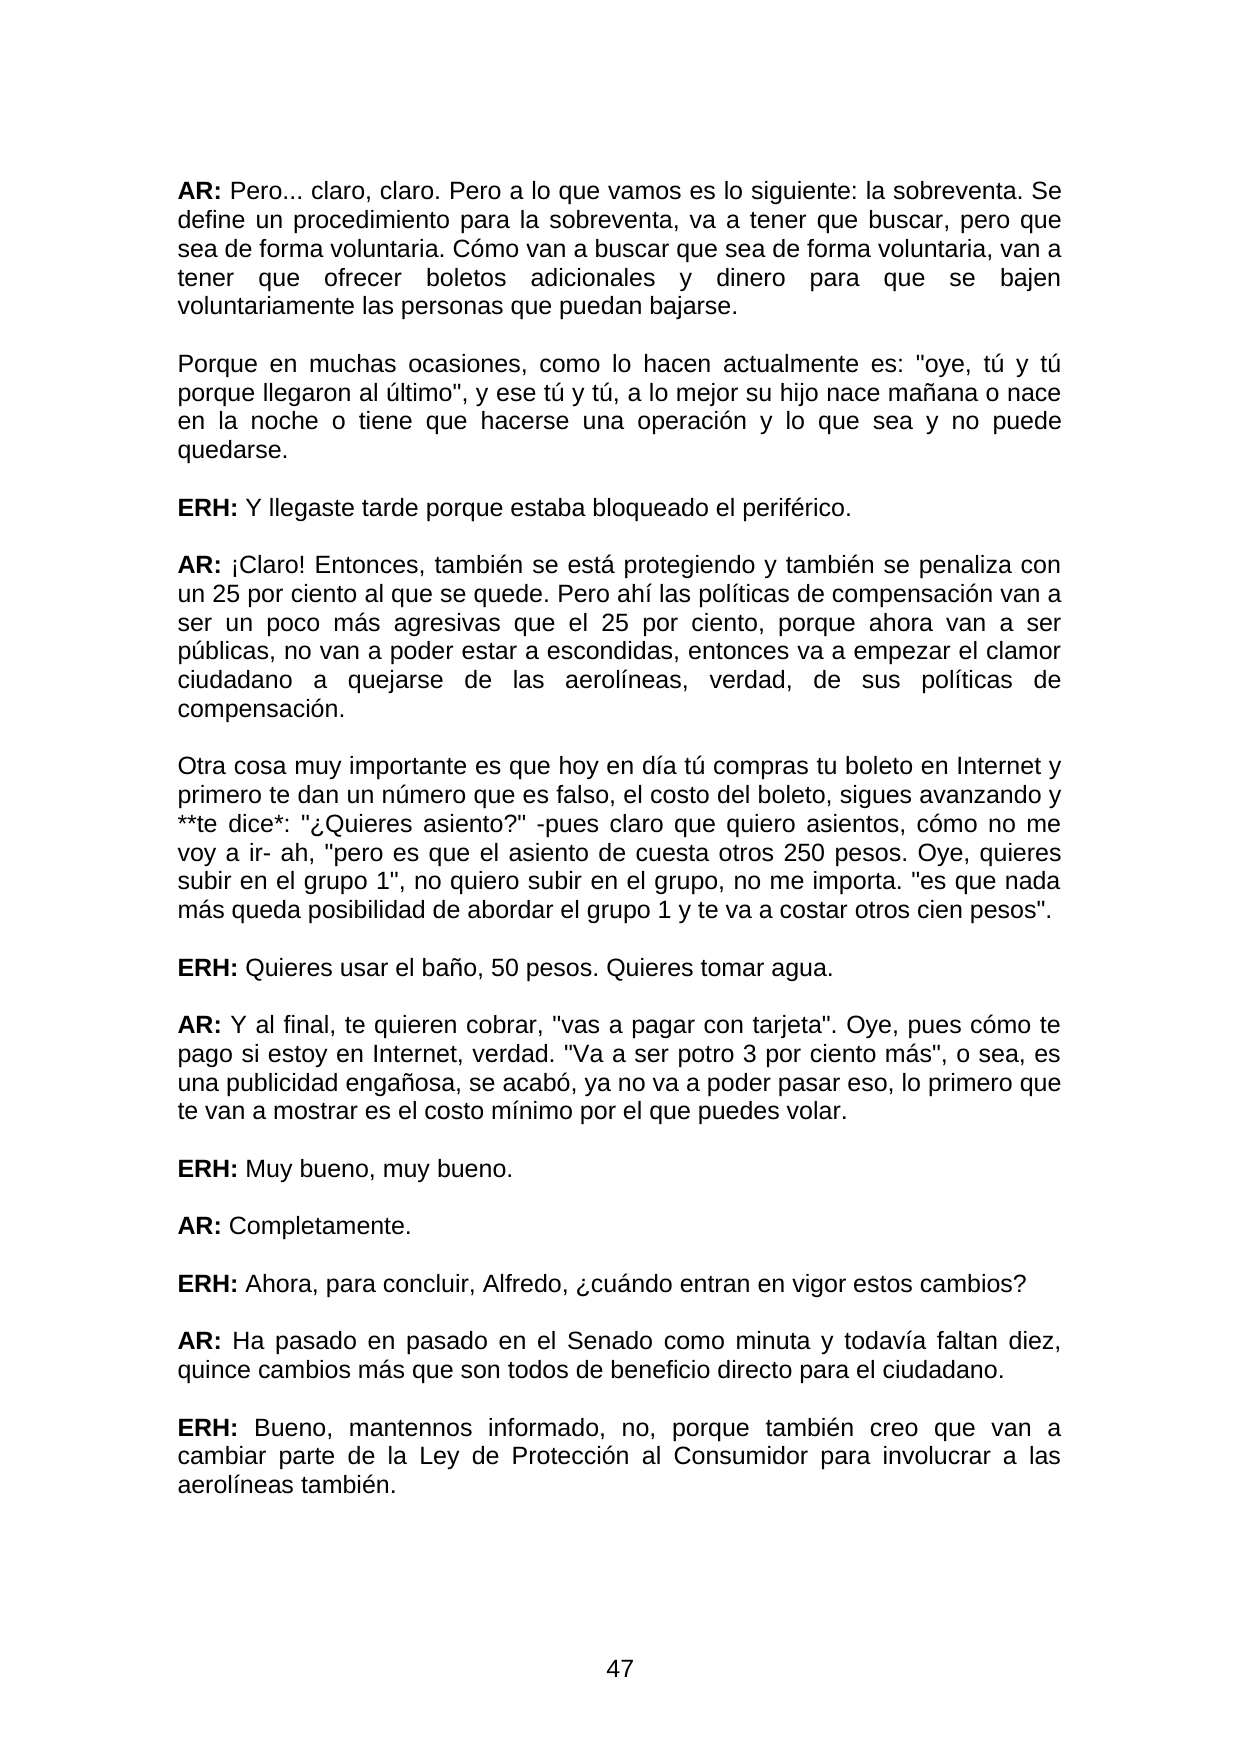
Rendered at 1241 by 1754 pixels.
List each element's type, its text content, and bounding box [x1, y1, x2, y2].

text AR: Y al final, te quieren cobrar, "vas a pagar con tarjeta". Oye, pues cómo te pago si estoy en Internet, verdad. "Va a ser potro 3 por ciento más", o sea, es una publicidad engañosa, se acabó, ya no va a poder pasar eso, lo primero que te van a mostrar es el costo mínimo por el que puedes volar. [177, 1010, 1063, 1125]
text ERH: Bueno, mantennos informado, no, porque también creo que van a cambiar parte de la Ley de Protección al Consumidor para involucrar a las aerolíneas también. [177, 1413, 1063, 1499]
text Otra cosa muy importante es que hoy en día tú compras tu boleto en Internet y primero te dan un número que es falso, el costo del boleto, sigues avanzando y **te dice*: "¿Quieres asiento?" -pues claro que quiero asientos, cómo no me voy a ir- ah, "pero es que el asiento de cuesta otros 250 pesos. Oye, quieres subir en el grupo 1", no quiero subir en el grupo, no me importa. "es que nada más queda posibilidad de abordar el grupo 1 y te va a costar otros cien pesos". [177, 751, 1063, 924]
text ERH: Quieres usar el baño, 50 pesos. Quieres tomar agua. [177, 953, 1063, 981]
text AR: Ha pasado en pasado en el Senado como minuta y todavía faltan diez, quince cambios más que son todos de beneficio directo para el ciudadano. [177, 1326, 1063, 1384]
text Porque en muchas ocasiones, como lo hacen actualmente es: "oye, tú y tú porque llegaron al último", y ese tú y tú, a lo mejor su hijo nace mañana o nace en la noche o tiene que hacerse una operación y lo que sea y no puede quedarse. [177, 349, 1063, 464]
text AR: ¡Claro! Entonces, también se está protegiendo y también se penaliza con un 25 por ciento al que se quede. Pero ahí las políticas de compensación van a ser un poco más agresivas que el 25 por ciento, porque ahora van a ser públicas, no van a poder estar a escondidas, entonces va a empezar el clamor ciudadano a quejarse de las aerolíneas, verdad, de sus políticas de compensación. [177, 550, 1063, 723]
text ERH: Ahora, para concluir, Alfredo, ¿cuándo entran en vigor estos cambios? [177, 1269, 1063, 1298]
text AR: Completamente. [177, 1211, 1063, 1240]
text AR: Pero... claro, claro. Pero a lo que vamos es lo siguiente: la sobreventa. Se define un procedimiento para la sobreventa, va a tener que buscar, pero que sea de forma voluntaria. Cómo van a buscar que sea de forma voluntaria, van a tener que ofrecer boletos adicionales y dinero para que se bajen voluntariamente las personas que puedan bajarse. [177, 176, 1063, 320]
text ERH: Muy bueno, muy bueno. [177, 1154, 1063, 1183]
text ERH: Y llegaste tarde porque estaba bloqueado el periférico. [177, 493, 1063, 521]
